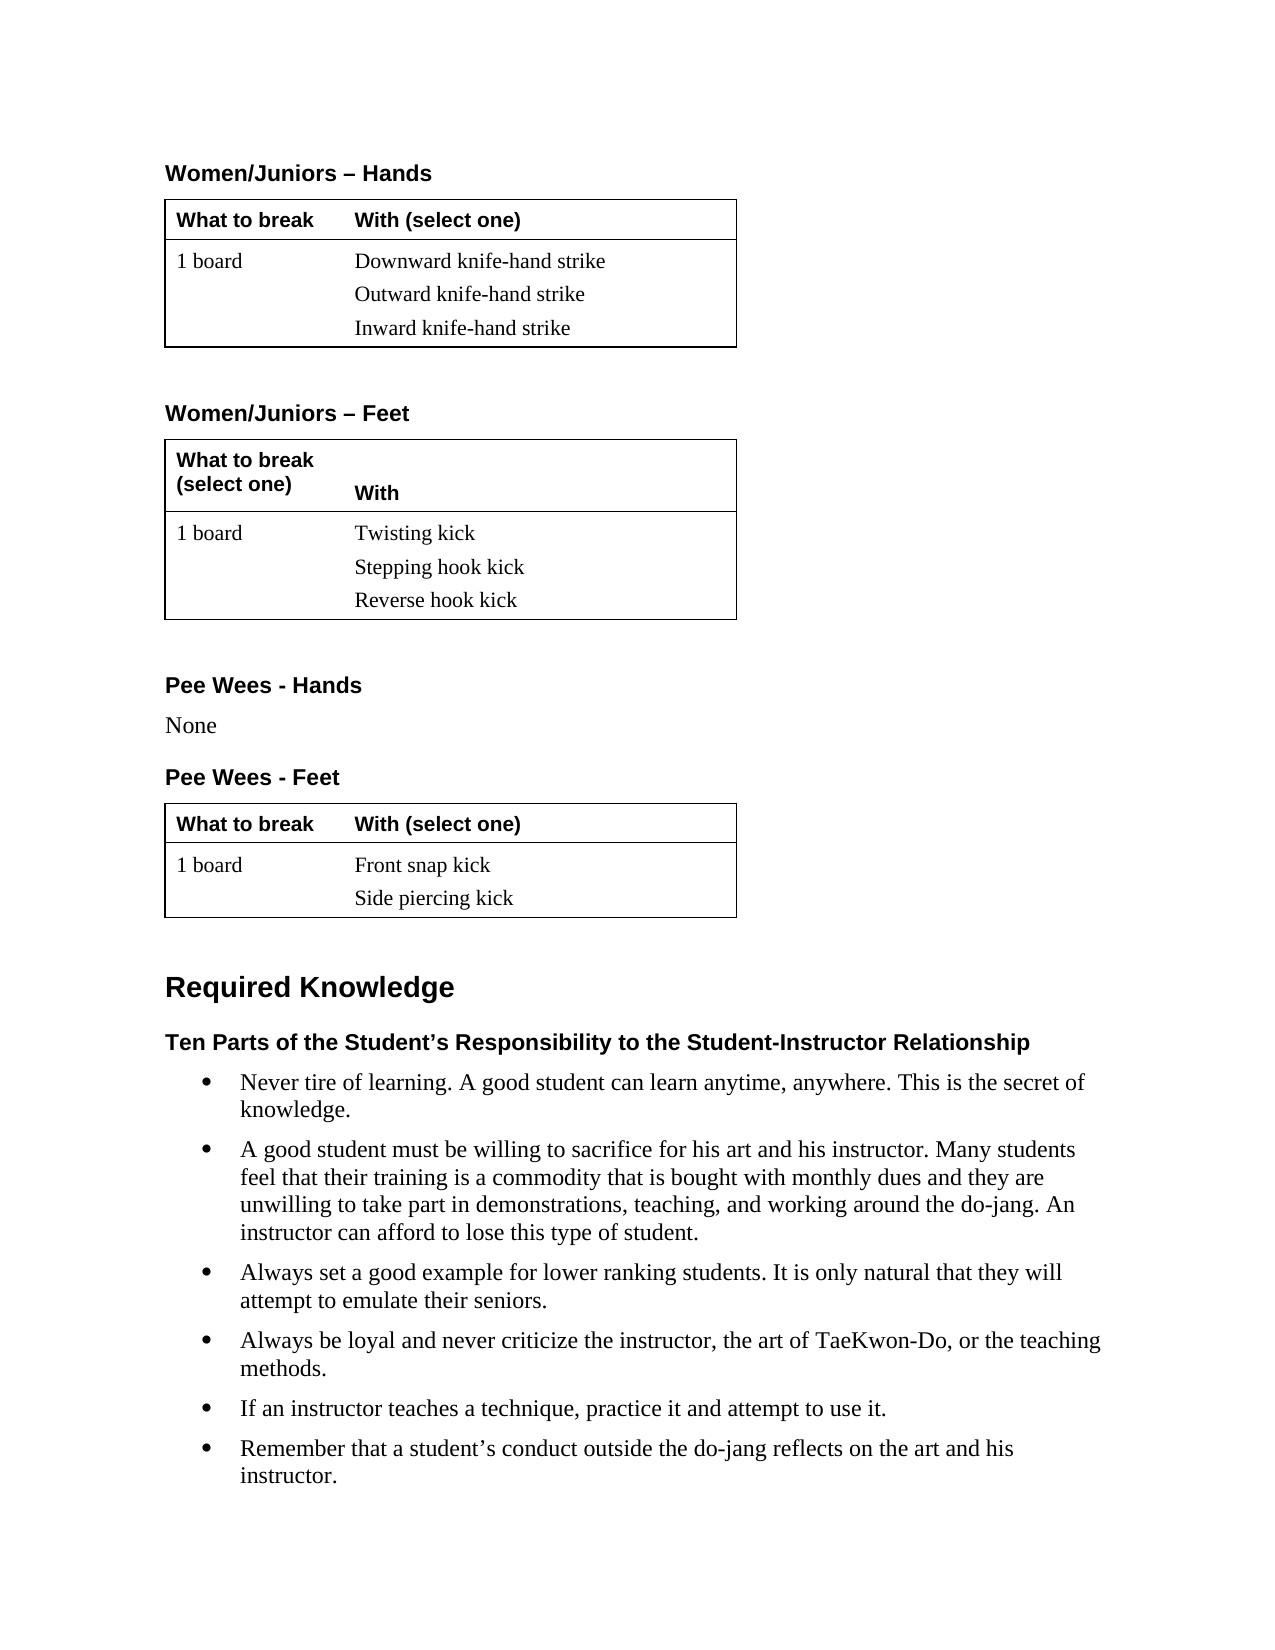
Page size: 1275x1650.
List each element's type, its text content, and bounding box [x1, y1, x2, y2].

list Always set a good example for lower ranking students. It is only natural that they will attempt to emulate their seniors. [202, 1258, 1110, 1313]
text Women/Juniors – Hands [165, 160, 1110, 186]
text Pee Wees - Hands [165, 672, 1110, 699]
table_header What to break [166, 200, 343, 238]
table_header With [343, 440, 736, 511]
table_header What to break [166, 804, 343, 842]
text Required Knowledge [165, 970, 1110, 1004]
list A good student must be willing to sacrifice for his art and his instructor. Many students feel that their training is a commodity that is bought with monthly dues and they are unwilling to take part in demonstrations, teaching, and working around the do-jang. An instructor can afford to lose this type of student. [202, 1135, 1110, 1246]
table_cell 1 board [166, 843, 343, 917]
text Pee Wees - Feet [165, 764, 1110, 790]
table_cell Twisting kick Stepping hook kick Reverse hook kick [343, 512, 736, 619]
table_cell 1 board [166, 512, 343, 619]
list Remember that a student’s conduct outside the do-jang reflects on the art and his instructor. [202, 1434, 1110, 1489]
table_cell 1 board [166, 240, 343, 346]
list Always be loyal and never criticize the instructor, the art of TaeKwon-Do, or the teaching methods. [202, 1326, 1110, 1381]
text None [165, 711, 1110, 739]
table_cell Front snap kick Side piercing kick [343, 843, 736, 917]
text Women/Juniors – Feet [165, 400, 1110, 426]
list Never tire of learning. A good student can learn anytime, anywhere. This is the secret of knowledge. [202, 1068, 1110, 1123]
text Ten Parts of the Student’s Responsibility to the Student-Instructor Relationship [165, 1029, 1110, 1055]
table_header With (select one) [343, 804, 736, 842]
list If an instructor teaches a technique, practice it and attempt to use it. [202, 1394, 1110, 1421]
table_header With (select one) [343, 200, 736, 238]
table_header What to break (select one) [166, 440, 343, 511]
table_cell Downward knife-hand strike Outward knife-hand strike Inward knife-hand strike [343, 240, 736, 346]
